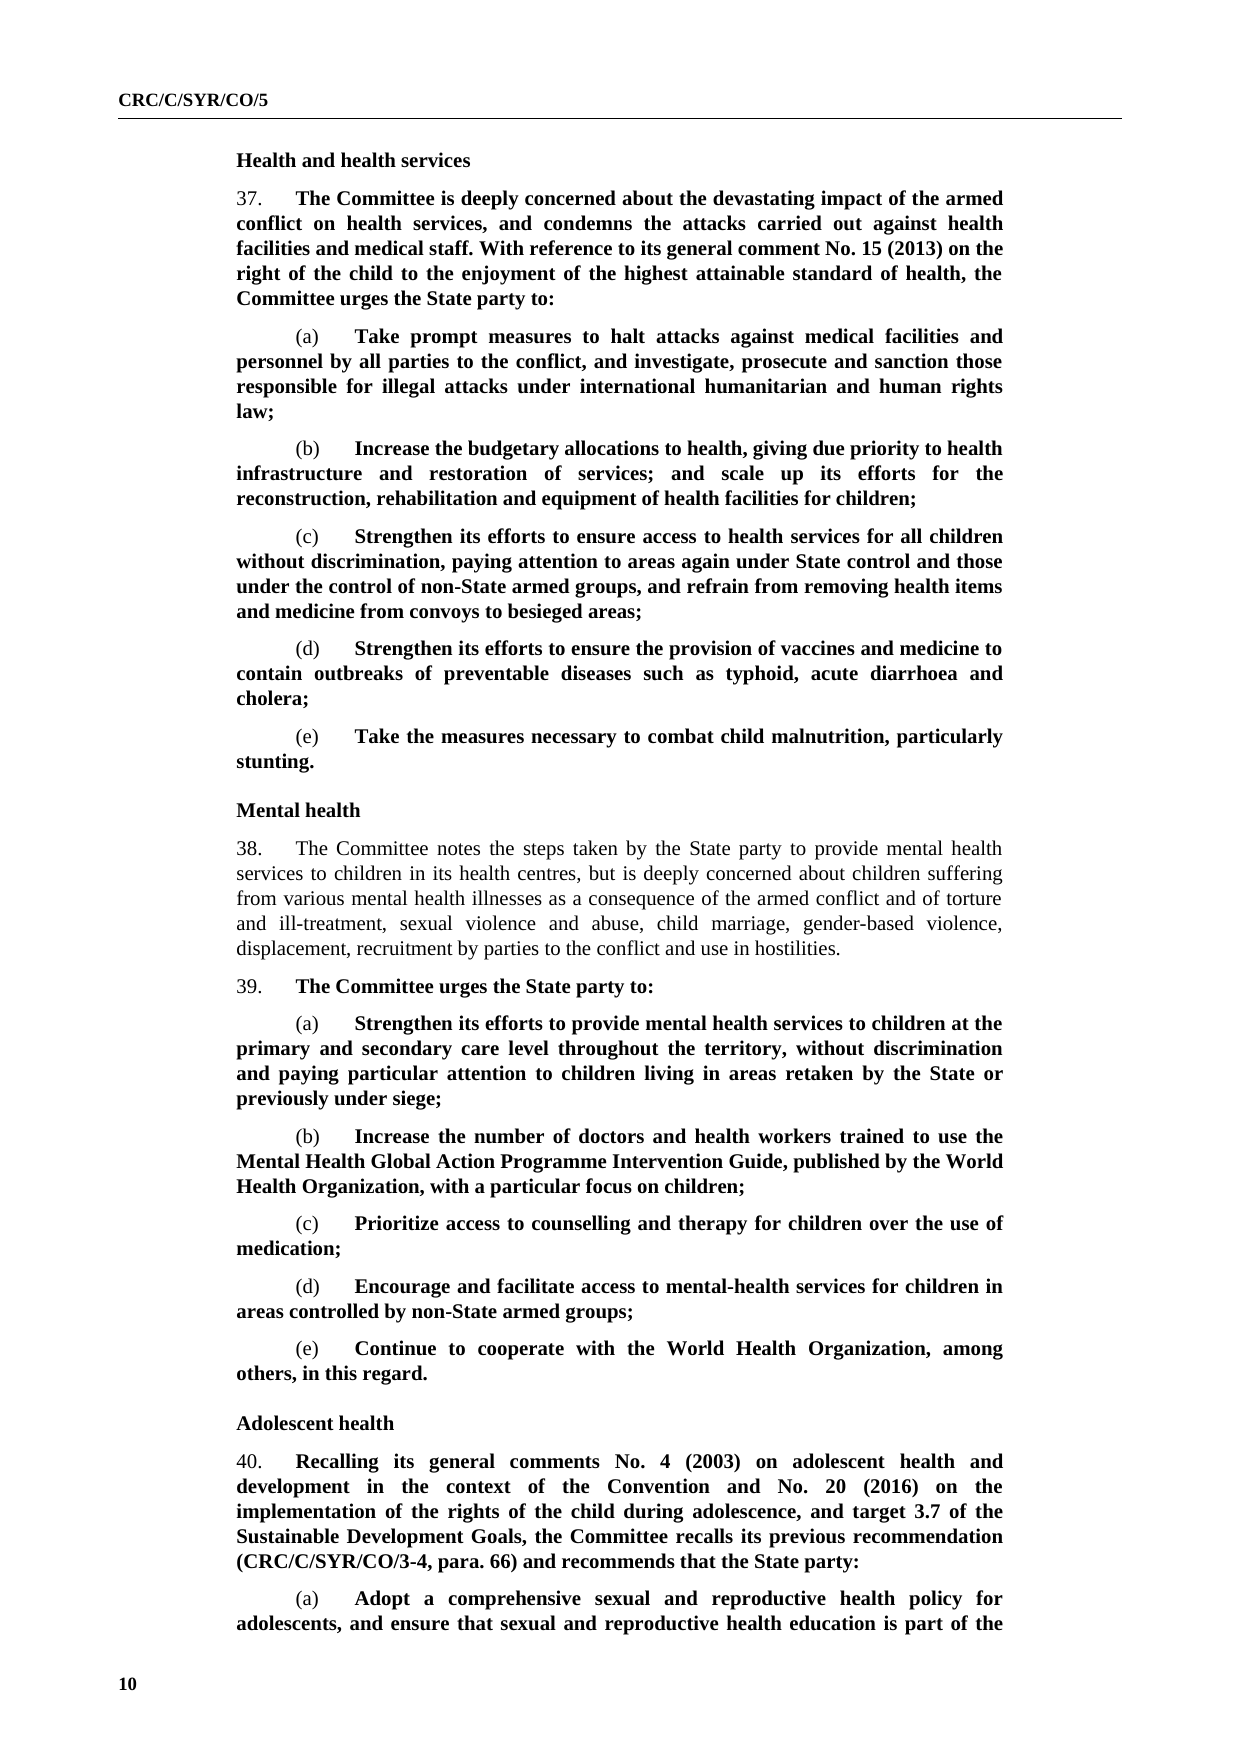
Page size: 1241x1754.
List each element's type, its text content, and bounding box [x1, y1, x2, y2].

text 39. The Committee urges the State party to: [236, 973, 1004, 998]
text Health and health services [118, 148, 1004, 173]
text (b) Increase the number of doctors and health workers trained to use the Mental Health Global Action Programme Intervention Guide, published by the World Health Organization, with a particular focus on children; [236, 1123, 1004, 1198]
text Adolescent health [118, 1410, 1004, 1435]
text (d) Encourage and facilitate access to mental-health services for children in areas controlled by non-State armed groups; [236, 1273, 1004, 1323]
text (e) Take the measures necessary to combat child malnutrition, particularly stunting. [236, 723, 1004, 773]
text (b) Increase the budgetary allocations to health, giving due priority to health infrastructure and restoration of services; and scale up its efforts for the reconstruction, rehabilitation and equipment of health facilities for children; [236, 435, 1004, 510]
text (e) Continue to cooperate with the World Health Organization, among others, in this regard. [236, 1335, 1004, 1385]
text 40. Recalling its general comments No. 4 (2003) on adolescent health and development in the context of the Convention and No. 20 (2016) on the implementation of the rights of the child during adolescence, and target 3.7 of the Sustainable Development Goals, the Committee recalls its previous recommendation (CRC/C/SYR/CO/3-4, para. 66) and recommends that the State party: [236, 1448, 1004, 1573]
text 38. The Committee notes the steps taken by the State party to provide mental health services to children in its health centres, but is deeply concerned about children suffering from various mental health illnesses as a consequence of the armed conflict and of torture and ill-treatment, sexual violence and abuse, child marriage, gender-based violence, displacement, recruitment by parties to the conflict and use in hostilities. [236, 835, 1004, 960]
text (d) Strengthen its efforts to ensure the provision of vaccines and medicine to contain outbreaks of preventable diseases such as typhoid, acute diarrhoea and cholera; [236, 635, 1004, 710]
text (c) Strengthen its efforts to ensure access to health services for all children without discrimination, paying attention to areas again under State control and those under the control of non-State armed groups, and refrain from removing health items and medicine from convoys to besieged areas; [236, 523, 1004, 623]
text (a) Strengthen its efforts to provide mental health services to children at the primary and secondary care level throughout the territory, without discrimination and paying particular attention to children living in areas retaken by the State or previously under siege; [236, 1010, 1004, 1110]
text 37. The Committee is deeply concerned about the devastating impact of the armed conflict on health services, and condemns the attacks carried out against health facilities and medical staff. With reference to its general comment No. 15 (2013) on the right of the child to the enjoyment of the highest attainable standard of health, the Committee urges the State party to: [236, 185, 1004, 310]
text (c) Prioritize access to counselling and therapy for children over the use of medication; [236, 1210, 1004, 1260]
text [236, 1585, 1004, 1635]
text Mental health [118, 798, 1004, 823]
text (a) Take prompt measures to halt attacks against medical facilities and personnel by all parties to the conflict, and investigate, prosecute and sanction those responsible for illegal attacks under international humanitarian and human rights law; [236, 323, 1004, 423]
